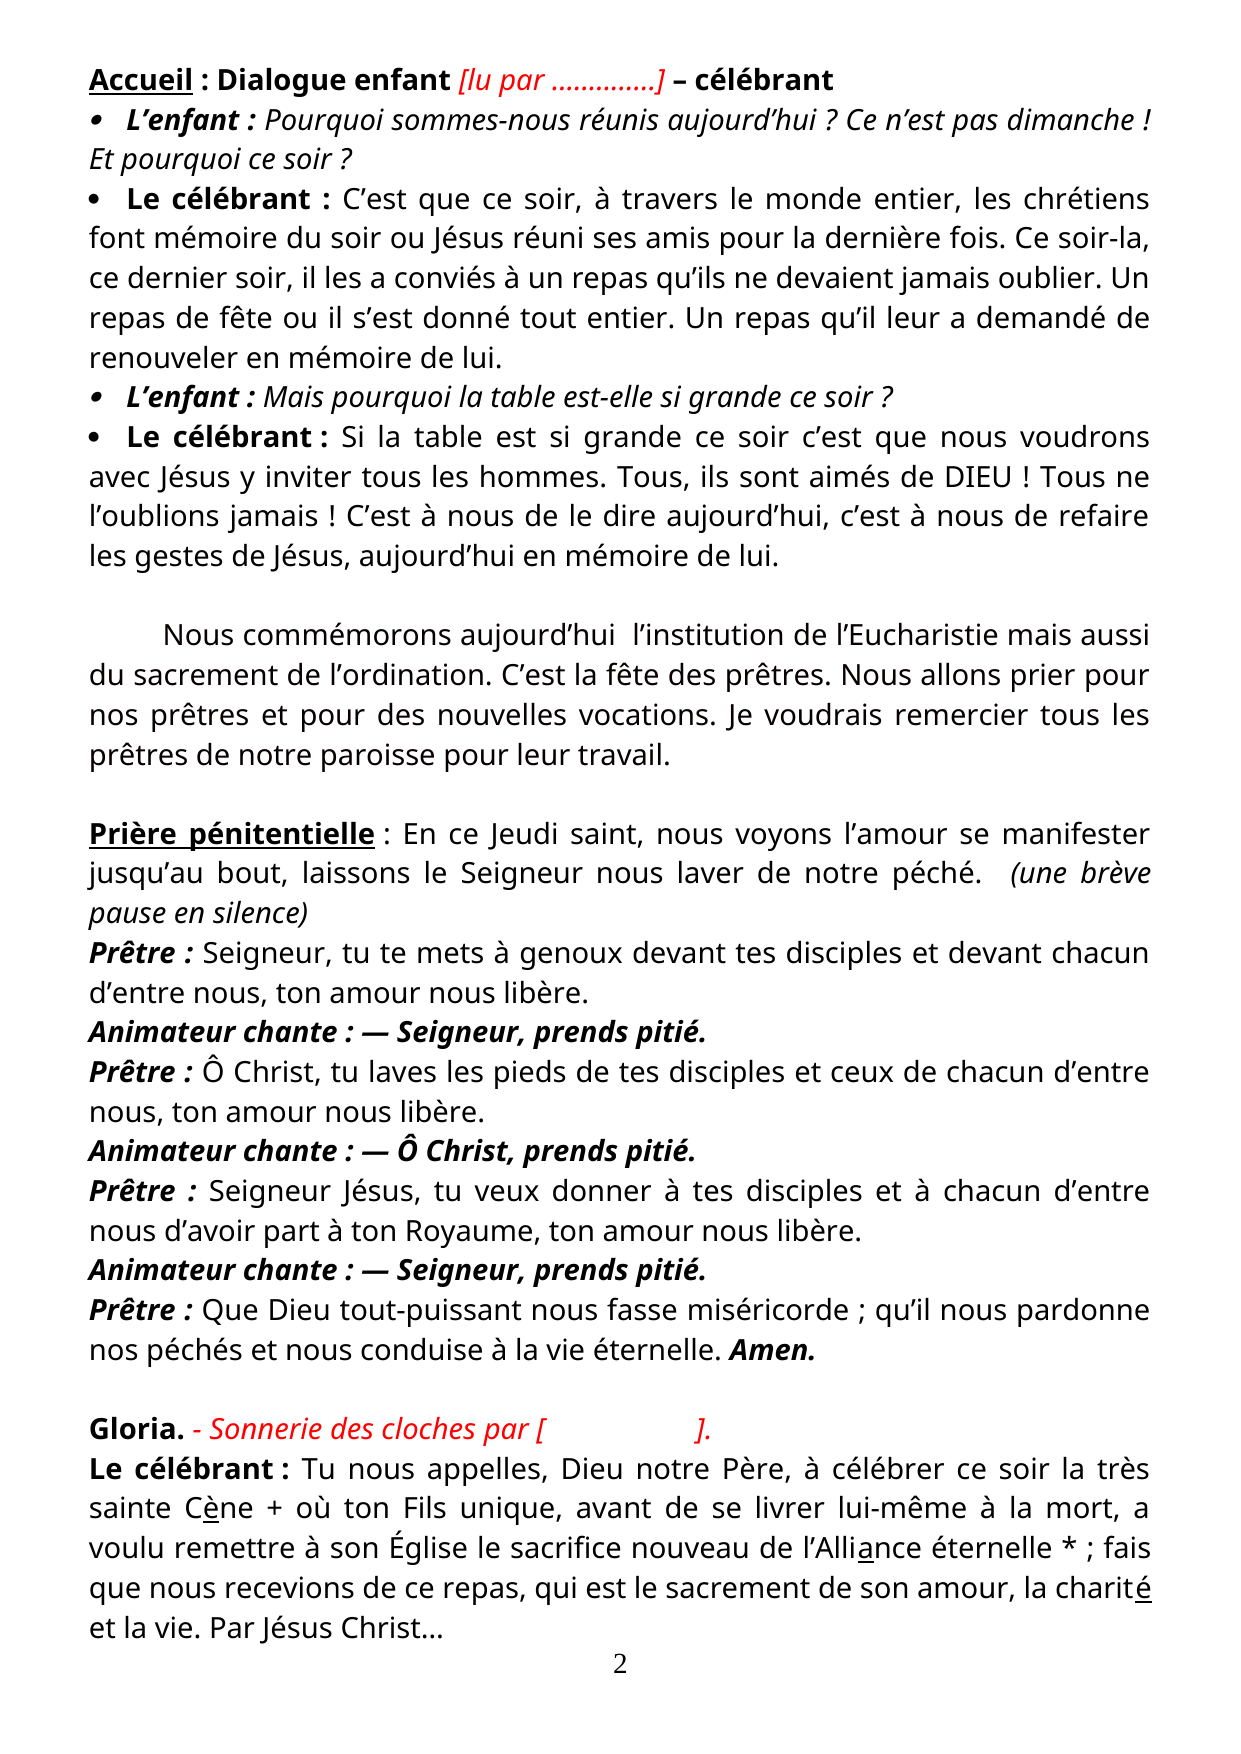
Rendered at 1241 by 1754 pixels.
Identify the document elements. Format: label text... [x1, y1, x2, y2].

text Prière pénitentielle : En ce Jeudi saint, nous voyons l’amour se manifester jusqu’au bout, laissons le Seigneur nous laver de notre péché. (une brève pause en silence) [89, 813, 1152, 932]
text Animateur chante : — Ô Christ, prends pitié. [89, 1131, 1152, 1170]
text Gloria. - Sonnerie des cloches par [ ]. [89, 1408, 1152, 1448]
text Prêtre : Seigneur Jésus, tu veux donner à tes disciples et à chacun d’entre nous d’avoir part à ton Royaume, ton amour nous libère. [89, 1170, 1152, 1250]
text Nous commémorons aujourd’hui l’institution de l’Eucharistie mais aussi du sacrement de l’ordination. C’est la fête des prêtres. Nous allons prier pour nos prêtres et pour des nouvelles vocations. Je voudrais remercier tous les prêtres de notre paroisse pour leur travail. [89, 615, 1152, 773]
list Le célébrant : C’est que ce soir, à travers le monde entier, les chrétiens font mémoire du soir ou Jésus réuni ses amis pour la dernière fois. Ce soir-la, ce dernier soir, il les a conviés à un repas qu’ils ne devaient jamais oublier. Un repas de fête ou il s’est donné tout entier. Un repas qu’il leur a demandé de renouveler en mémoire de lui. [89, 178, 1152, 377]
text Animateur chante : — Seigneur, prends pitié. [89, 1012, 1152, 1051]
list Le célébrant : Si la table est si grande ce soir c’est que nous voudrons avec Jésus y inviter tous les hommes. Tous, ils sont aimés de DIEU ! Tous ne l’oublions jamais ! C’est à nous de le dire aujourd’hui, c’est à nous de refaire les gestes de Jésus, aujourd’hui en mémoire de lui. [89, 416, 1152, 575]
list L’enfant : Mais pourquoi la table est-elle si grande ce soir ? [89, 377, 1152, 416]
text Animateur chante : — Seigneur, prends pitié. [89, 1250, 1152, 1289]
text Prêtre : Ô Christ, tu laves les pieds de tes disciples et ceux de chacun d’entre nous, ton amour nous libère. [89, 1051, 1152, 1131]
text Le célébrant : Tu nous appelles, Dieu notre Père, à célébrer ce soir la très sainte Cène + où ton Fils unique, avant de se livrer lui-même à la mort, a voulu remettre à son Église le sacrifice nouveau de l’Alliance éternelle * ; fais que nous recevions de ce repas, qui est le sacrement de son amour, la charité et la vie. Par Jésus Christ… [89, 1448, 1152, 1647]
text Accueil : Dialogue enfant [lu par ..............] – célébrant [89, 59, 1152, 99]
list L’enfant : Pourquoi sommes-nous réunis aujourd’hui ? Ce n’est pas dimanche ! Et pourquoi ce soir ? [89, 99, 1152, 178]
text Prêtre : Seigneur, tu te mets à genoux devant tes disciples et devant chacun d’entre nous, ton amour nous libère. [89, 932, 1152, 1012]
text Prêtre : Que Dieu tout-puissant nous fasse miséricorde ; qu’il nous pardonne nos péchés et nous conduise à la vie éternelle. Amen. [89, 1289, 1152, 1369]
